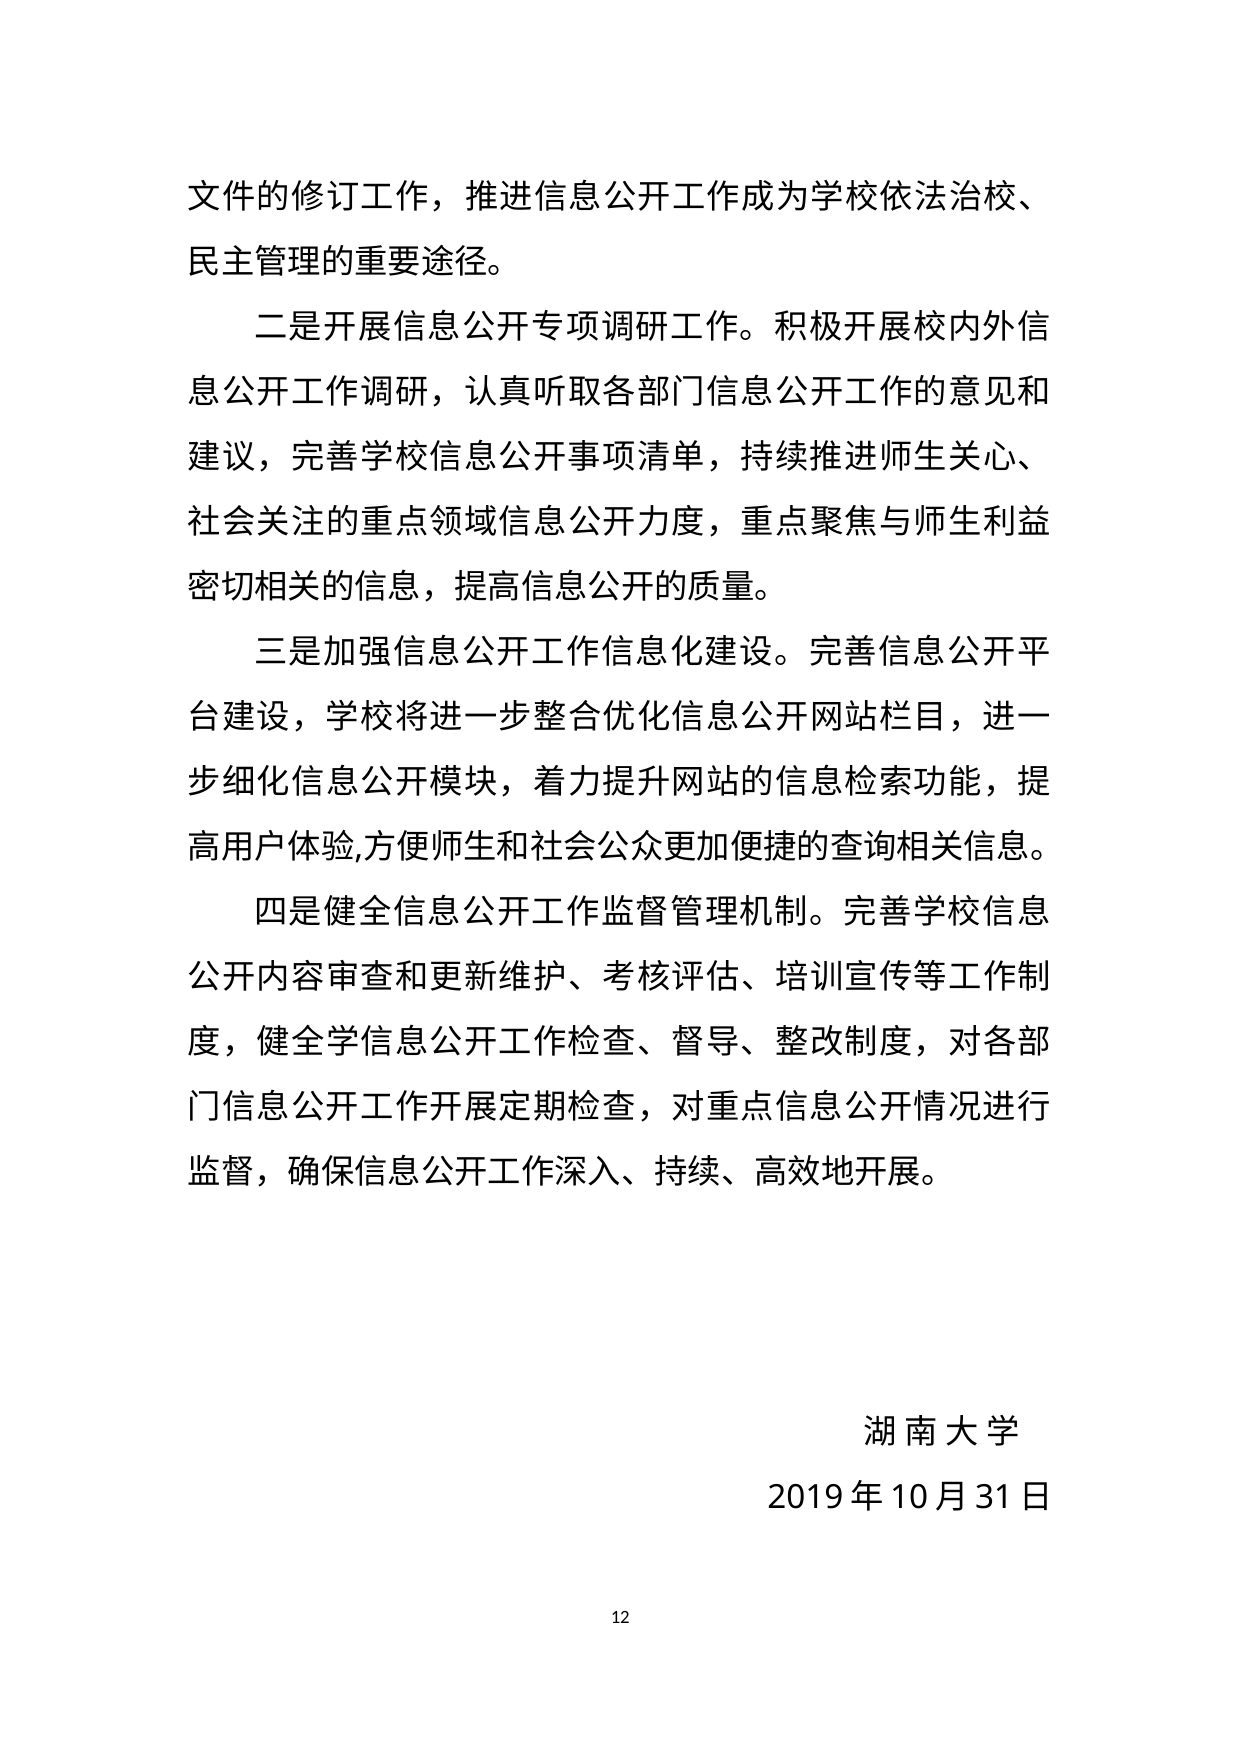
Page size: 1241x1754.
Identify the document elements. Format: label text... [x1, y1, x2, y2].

text 湖 南 大 学 [187, 1397, 1019, 1462]
text 四是健全信息公开工作监督管理机制。完善学校信息公开内容审查和更新维护、考核评估、培训宣传等工作制度，健全学信息公开工作检查、督导、整改制度，对各部门信息公开工作开展定期检查，对重点信息公开情况进行监督，确保信息公开工作深入、持续、高效地开展。 [187, 877, 1053, 1202]
text 二是开展信息公开专项调研工作。积极开展校内外信息公开工作调研，认真听取各部门信息公开工作的意见和建议，完善学校信息公开事项清单，持续推进师生关心、社会关注的重点领域信息公开力度，重点聚焦与师生利益密切相关的信息，提高信息公开的质量。 [187, 292, 1053, 617]
text 三是加强信息公开工作信息化建设。完善信息公开平台建设，学校将进一步整合优化信息公开网站栏目，进一步细化信息公开模块，着力提升网站的信息检索功能，提高用户体验,方便师生和社会公众更加便捷的查询相关信息。 [187, 617, 1053, 877]
text 2019年10月31日 [187, 1462, 1053, 1527]
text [187, 162, 1053, 292]
